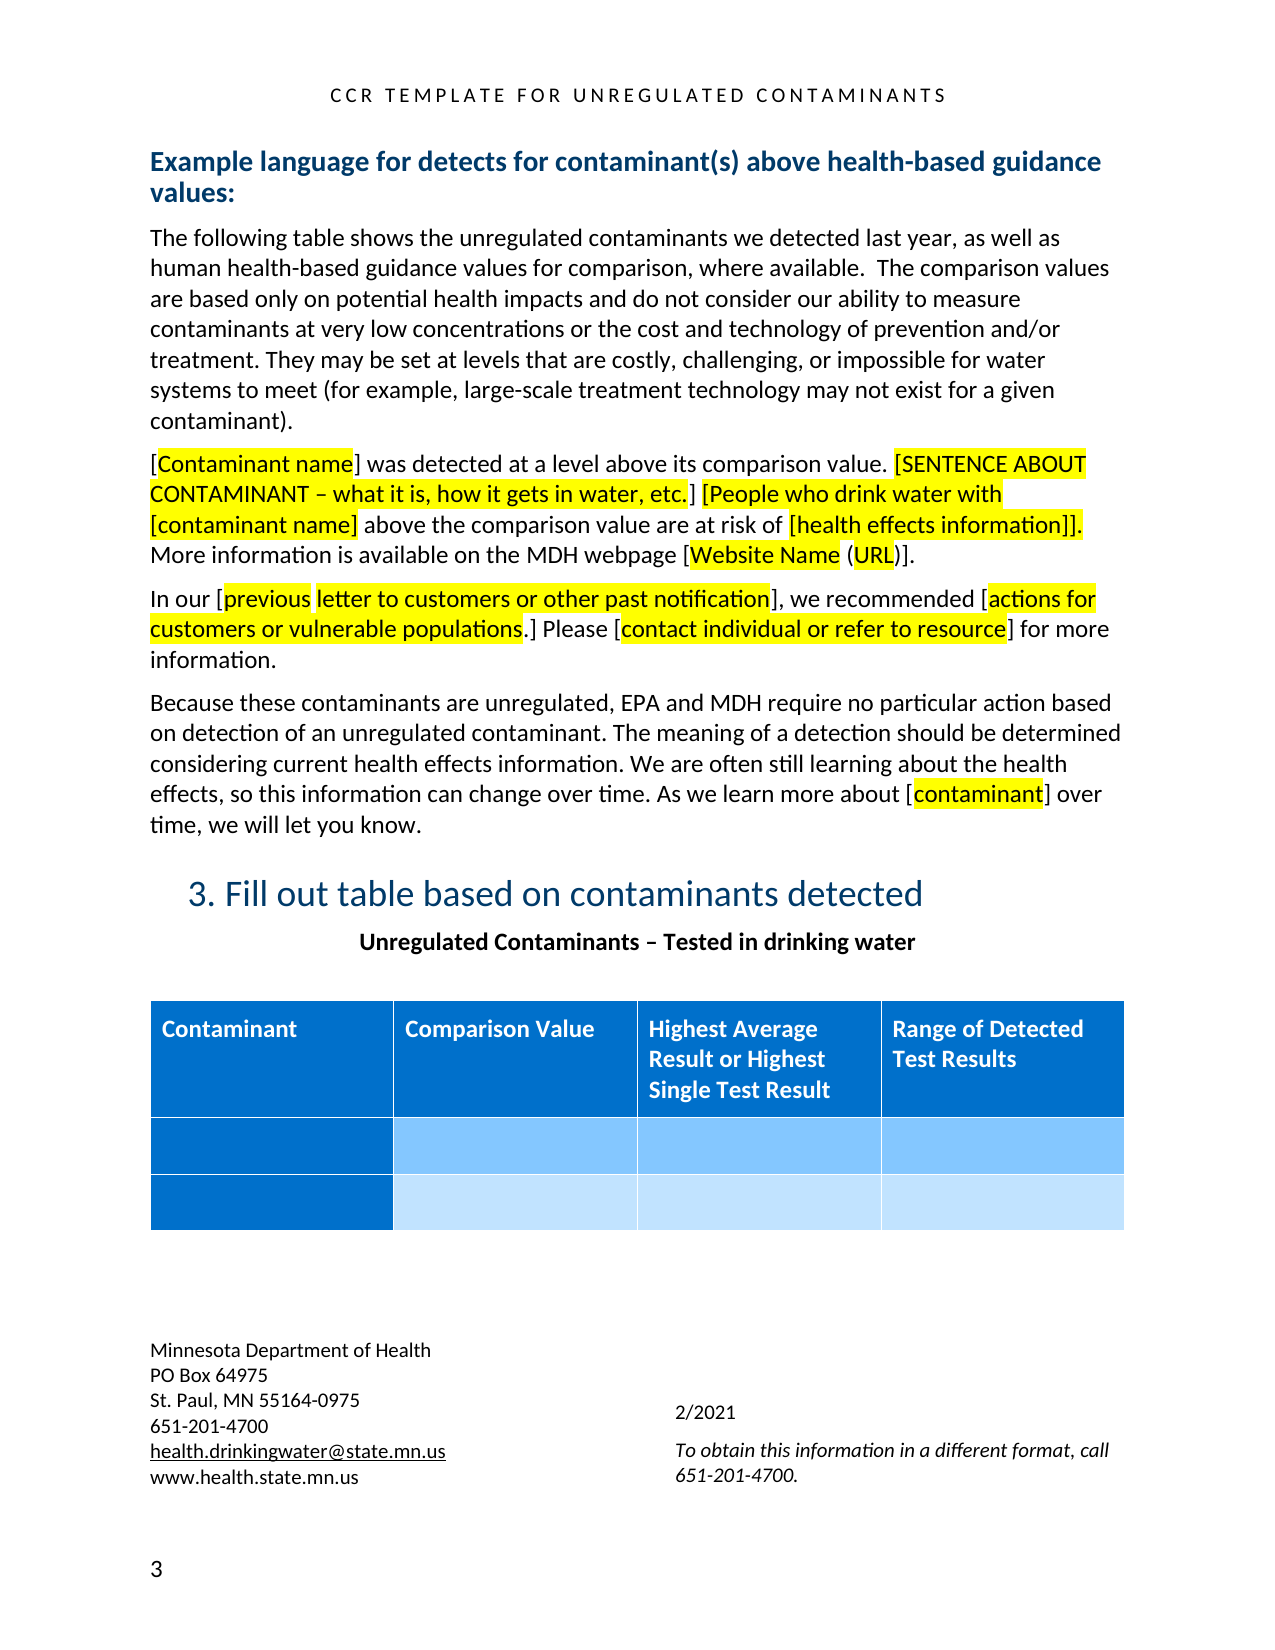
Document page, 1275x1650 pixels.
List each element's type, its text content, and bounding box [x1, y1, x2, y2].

text Because these contaminants are unregulated, EPA and MDH require no particular action based on detection of an unregulated contaminant. The meaning of a detection should be determined considering current health effects information. We are often still learning about the health effects, so this information can change over time. As we learn more about [contaminant] over time, we will let you know. [150, 687, 1125, 839]
table_header Comparison Value [394, 1001, 637, 1117]
table_cell [882, 1118, 1124, 1174]
text The following table shows the unregulated contaminants we detected last year, as well as human health-based guidance values for comparison, where available. The comparison values are based only on potential health impacts and do not consider our ability to measure contaminants at very low concentrations or the cost and technology of prevention and/or treatment. They may be set at levels that are costly, challenging, or impossible for water systems to meet (for example, large-scale treatment technology may not exist for a given contaminant). [150, 222, 1125, 436]
text Minnesota Department of Health PO Box 64975 St. Paul, MN 55164-0975 651-201-4700 health.drinkingwater@state.mn.us www.health.state.mn.us [150, 1337, 600, 1489]
list [Contaminant name] was detected at a level above its comparison value. [SENTENCE ABOUT CONTAMINANT – what it is, how it gets in water, etc.] [People who drink water with [contaminant name] above the comparison value are at risk of [health effects information]]. More information is available on the MDH webpage [Website Name (URL)]. [894, 448, 1125, 570]
text To obtain this information in a different format, call 651-201-4700. [675, 1437, 1125, 1488]
list [Contaminant name] was detected at a level above its comparison value. [SENTENCE ABOUT CONTAMINANT – what it is, how it gets in water, etc.] [People who drink water with [contaminant name] above the comparison value are at risk of [health effects information]]. More information is available on the MDH webpage [Website Name (URL)]. [150, 448, 894, 570]
table_cell [394, 1175, 637, 1230]
table_header Contaminant [151, 1001, 393, 1117]
table_cell [394, 1118, 637, 1174]
table_cell [638, 1175, 881, 1230]
table_cell [882, 1175, 1124, 1230]
table_cell [151, 1175, 393, 1230]
text In our [previous letter to customers or other past notification], we recommended [actions for customers or vulnerable populations.] Please [contact individual or refer to resource] for more information. [150, 583, 1125, 674]
table_header Range of Detected Test Results [882, 1001, 1124, 1117]
subtitle Fill out table based on contaminants detected [187, 877, 1125, 913]
table_cell [151, 1118, 393, 1174]
subtitle Example language for detects for contaminant(s) above health-based guidance values: [150, 145, 1125, 209]
table_header Highest Average Result or Highest Single Test Result [638, 1001, 881, 1117]
text 2/2021 [675, 1399, 1125, 1425]
list Unregulated Contaminants – Tested in drinking water [150, 926, 1125, 957]
table_cell [638, 1118, 881, 1174]
